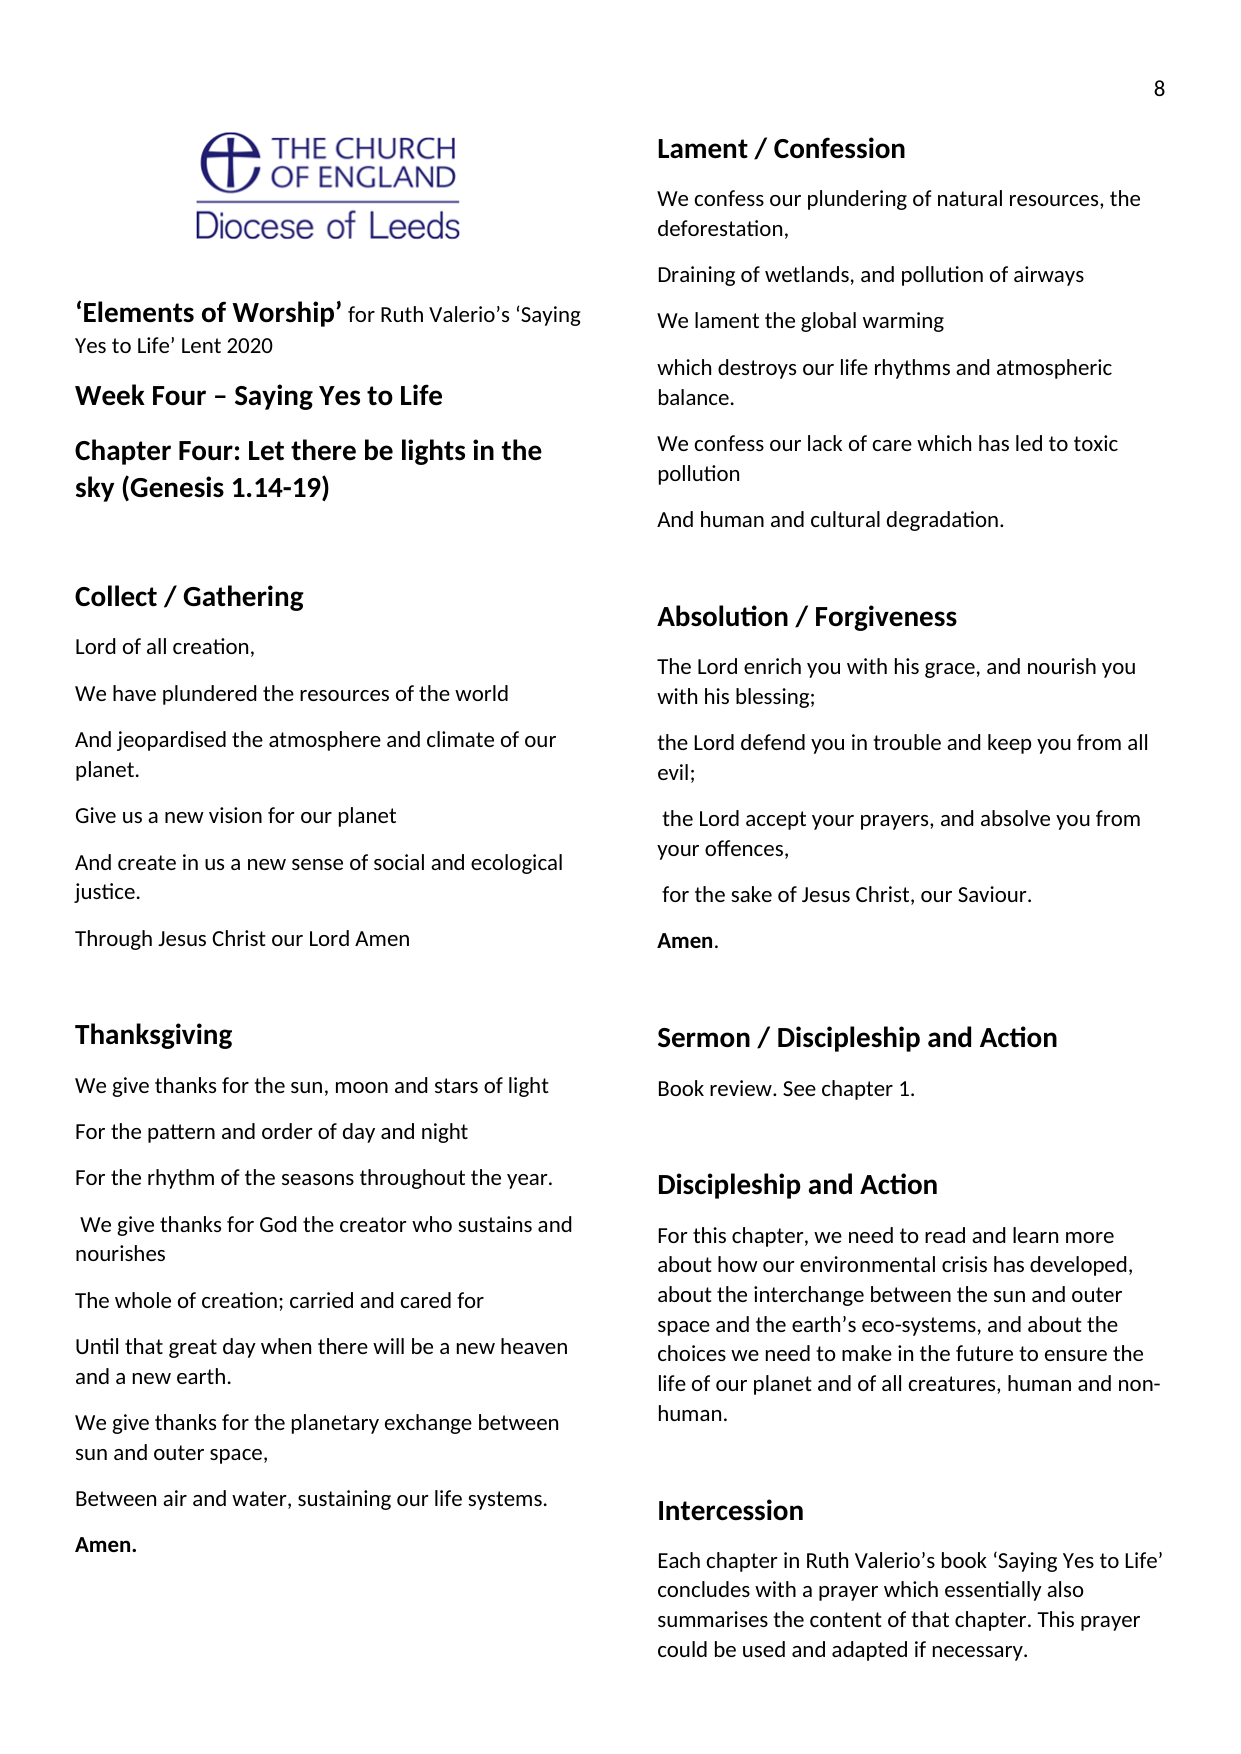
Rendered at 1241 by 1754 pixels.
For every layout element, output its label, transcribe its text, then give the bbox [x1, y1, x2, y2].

text Collect / Gathering [75, 578, 583, 614]
text For the pattern and order of day and night [75, 1117, 583, 1145]
text Amen. [657, 927, 1165, 954]
text We give thanks for God the creator who sustains and nourishes [75, 1210, 583, 1267]
text We confess our lack of care which has led to toxic pollution [657, 429, 1165, 487]
text We have plundered the resources of the world [75, 679, 583, 707]
text And human and cultural degradation. [657, 505, 1165, 533]
picture [195, 129, 462, 244]
text for the sake of Jesus Christ, our Saviour. [657, 880, 1165, 908]
text the Lord accept your prayers, and absolve you from your offences, [657, 804, 1165, 862]
text We give thanks for the sun, moon and stars of light [75, 1071, 583, 1099]
text Between air and water, sustaining our life systems. [75, 1484, 583, 1512]
text Each chapter in Ruth Valerio’s book ‘Saying Yes to Life’ concludes with a prayer which essentially also summarises the content of that chapter. This prayer could be used and adapted if necessary. [657, 1546, 1165, 1663]
text The whole of creation; carried and cared for [75, 1286, 583, 1314]
text The Lord enrich you with his grace, and nourish you with his blessing; [657, 652, 1165, 710]
text Give us a new vision for our planet [75, 801, 583, 829]
text Book review. See chapter 1. [657, 1074, 1165, 1102]
text Intercession [657, 1492, 1165, 1527]
text Lord of all creation, [75, 632, 583, 661]
text We give thanks for the planetary exchange between sun and outer space, [75, 1408, 583, 1466]
text Week Four – Saying Yes to Life [75, 377, 583, 413]
text ‘Elements of Worship’ for Ruth Valerio’s ‘Saying Yes to Life’ Lent 2020 [75, 294, 583, 359]
text Amen. [75, 1531, 583, 1559]
text Thanksgiving [75, 1016, 583, 1052]
text Lament / Confession [657, 130, 1165, 165]
text Draining of wetlands, and pollution of airways [657, 260, 1165, 288]
text Absolution / Forgiveness [657, 598, 1165, 633]
text which destroys our life rhythms and atmospheric balance. [657, 353, 1165, 411]
text the Lord defend you in trouble and keep you from all evil; [657, 728, 1165, 786]
text Discipleship and Action [657, 1166, 1165, 1202]
text We lament the global warming [657, 307, 1165, 334]
text Through Jesus Christ our Lord Amen [75, 924, 583, 952]
text Sermon / Discipleship and Action [657, 1019, 1165, 1055]
text For the rhythm of the seasons throughout the year. [75, 1163, 583, 1191]
text Chapter Four: Let there be lights in the sky (Genesis 1.14-19) [75, 432, 583, 505]
text We confess our plundering of natural resources, the deforestation, [657, 184, 1165, 242]
text For this chapter, we need to read and learn more about how our environmental crisis has developed, about the interchange between the sun and outer space and the earth’s eco-systems, and about the choices we need to make in the future to ensure the life of our planet and of all creatures, human and non-human. [657, 1221, 1165, 1427]
text Until that great day when there will be a new heaven and a new earth. [75, 1332, 583, 1390]
text And create in us a new sense of social and ecological justice. [75, 848, 583, 905]
text And jeopardised the atmosphere and climate of our planet. [75, 725, 583, 783]
